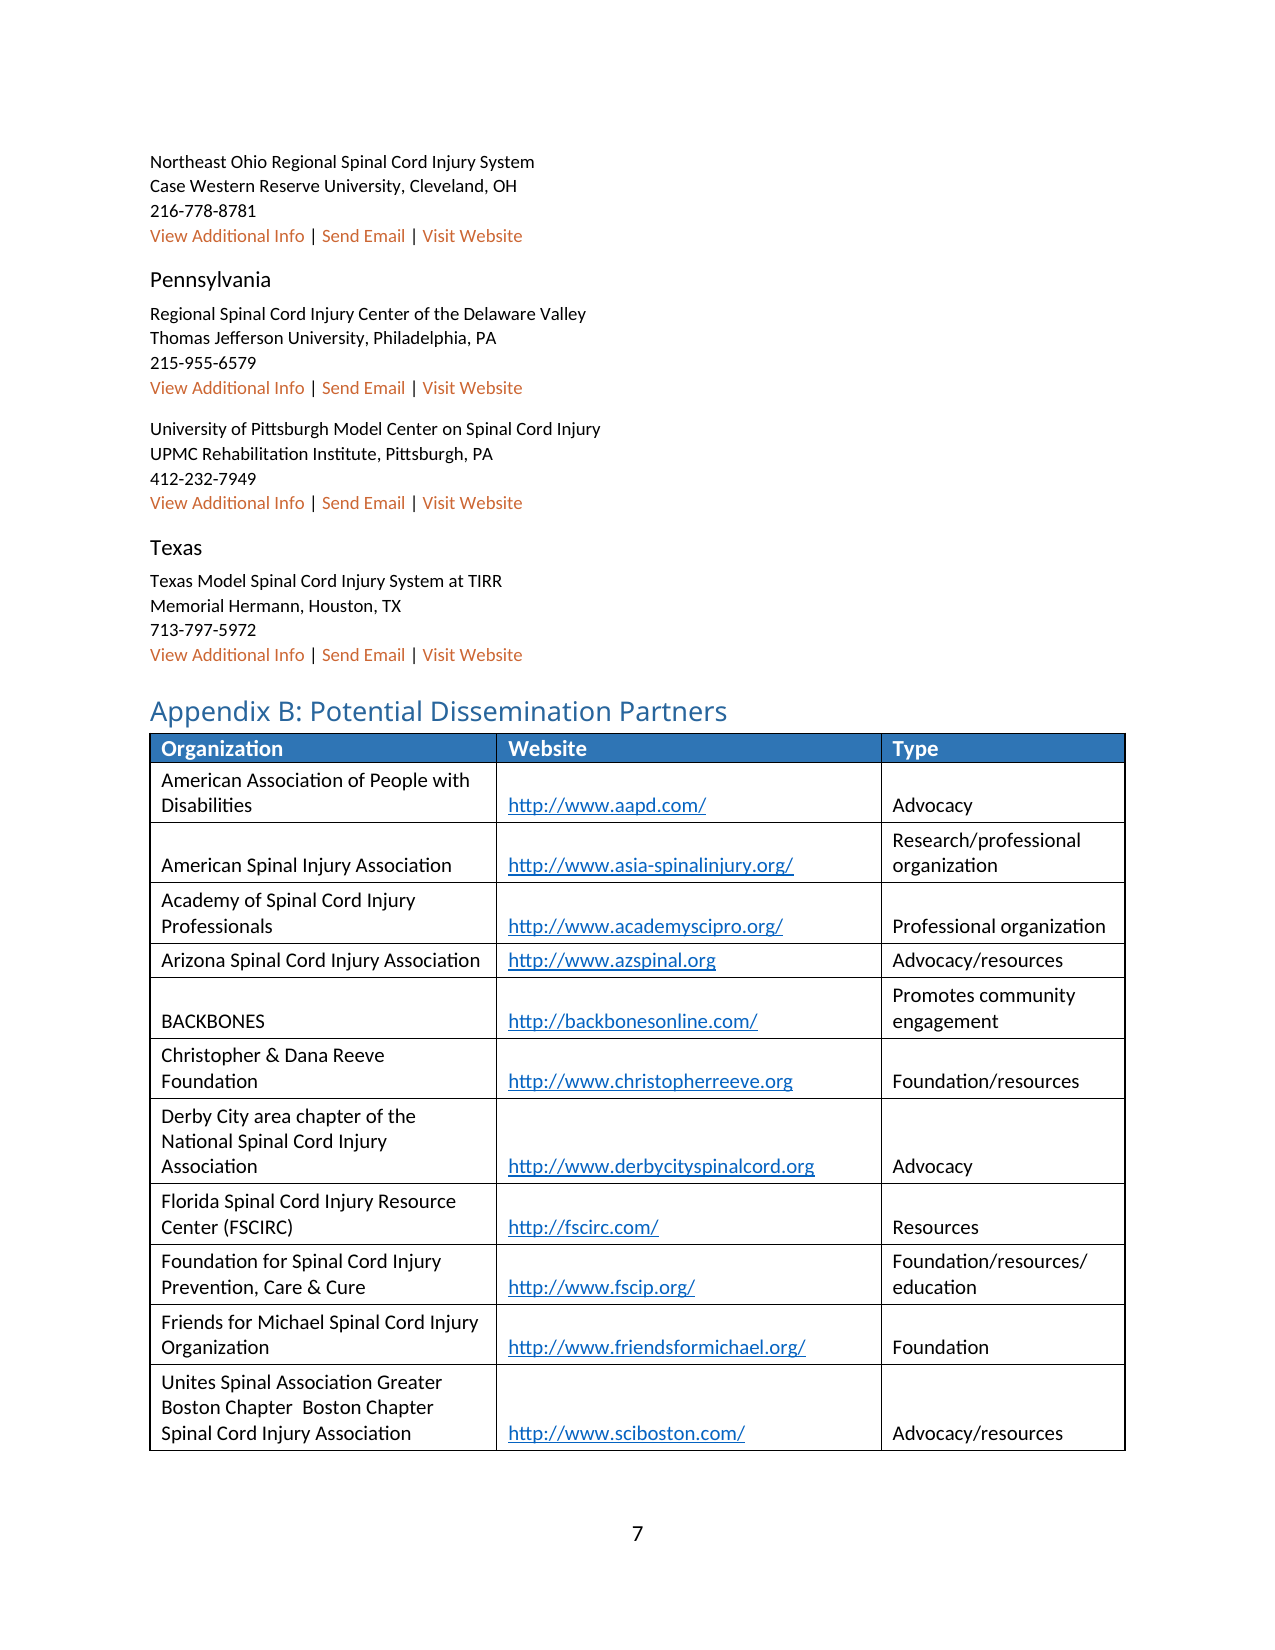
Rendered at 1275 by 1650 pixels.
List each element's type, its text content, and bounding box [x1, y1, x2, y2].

table_cell Advocacy [882, 763, 1124, 822]
subtitle Texas [150, 533, 1125, 561]
table_cell Foundation/resources/ education [882, 1245, 1124, 1304]
text Northeast Ohio Regional Spinal Cord Injury System Case Western Reserve University, Cleveland, OH 216-778-8781 View Additional Info | Send Email | Visit Website [150, 150, 1125, 247]
subtitle Appendix B: Potential Dissemination Partners [150, 693, 1125, 730]
table_cell Foundation/resources [882, 1039, 1124, 1098]
table_cell Promotes community engagement [882, 978, 1124, 1037]
table_cell Florida Spinal Cord Injury Resource Center (FSCIRC) [151, 1184, 496, 1243]
table_cell American Association of People with Disabilities [151, 763, 496, 822]
table_cell Unites Spinal Association Greater Boston Chapter Boston Chapter Spinal Cord Injury Association [151, 1365, 496, 1449]
table_cell http://www.derbycityspinalcord.org [497, 1099, 881, 1183]
table_cell Foundation for Spinal Cord Injury Prevention, Care & Cure [151, 1245, 496, 1304]
table_cell http://www.sciboston.com/ [497, 1365, 881, 1449]
table_cell Derby City area chapter of the National Spinal Cord Injury Association [151, 1099, 496, 1183]
table_cell http://www.fscip.org/ [497, 1245, 881, 1304]
table_cell http://www.friendsformichael.org/ [497, 1305, 881, 1364]
table_cell Professional organization [882, 883, 1124, 942]
table_cell BACKBONES [151, 978, 496, 1037]
table_cell http://www.academyscipro.org/ [497, 883, 881, 942]
table_header Website [497, 734, 881, 762]
table_cell Advocacy/resources [882, 944, 1124, 977]
table_cell American Spinal Injury Association [151, 823, 496, 882]
table_cell http://www.azspinal.org [497, 944, 881, 977]
table_cell http://www.aapd.com/ [497, 763, 881, 822]
table_cell http://fscirc.com/ [497, 1184, 881, 1243]
table_cell http://backbonesonline.com/ [497, 978, 881, 1037]
table_cell Foundation [882, 1305, 1124, 1364]
table_cell Arizona Spinal Cord Injury Association [151, 944, 496, 977]
table_cell Resources [882, 1184, 1124, 1243]
table_cell Christopher & Dana Reeve Foundation [151, 1039, 496, 1098]
table_cell Academy of Spinal Cord Injury Professionals [151, 883, 496, 942]
table_cell http://www.christopherreeve.org [497, 1039, 881, 1098]
text Texas Model Spinal Cord Injury System at TIRR Memorial Hermann, Houston, TX 713-797-5972 View Additional Info | Send Email | Visit Website [150, 569, 1125, 666]
text University of Pittsburgh Model Center on Spinal Cord Injury UPMC Rehabilitation Institute, Pittsburgh, PA 412-232-7949 View Additional Info | Send Email | Visit Website [150, 417, 1125, 514]
table_cell Friends for Michael Spinal Cord Injury Organization [151, 1305, 496, 1364]
table_cell http://www.asia-spinalinjury.org/ [497, 823, 881, 882]
table_cell Advocacy [882, 1099, 1124, 1183]
table_header Organization [151, 734, 496, 762]
text Regional Spinal Cord Injury Center of the Delaware Valley Thomas Jefferson University, Philadelphia, PA 215-955-6579 View Additional Info | Send Email | Visit Website [150, 302, 1125, 399]
table_cell Research/professional organization [882, 823, 1124, 882]
table_header Type [882, 734, 1124, 762]
table_cell Advocacy/resources [882, 1365, 1124, 1449]
subtitle Pennsylvania [150, 265, 1125, 293]
